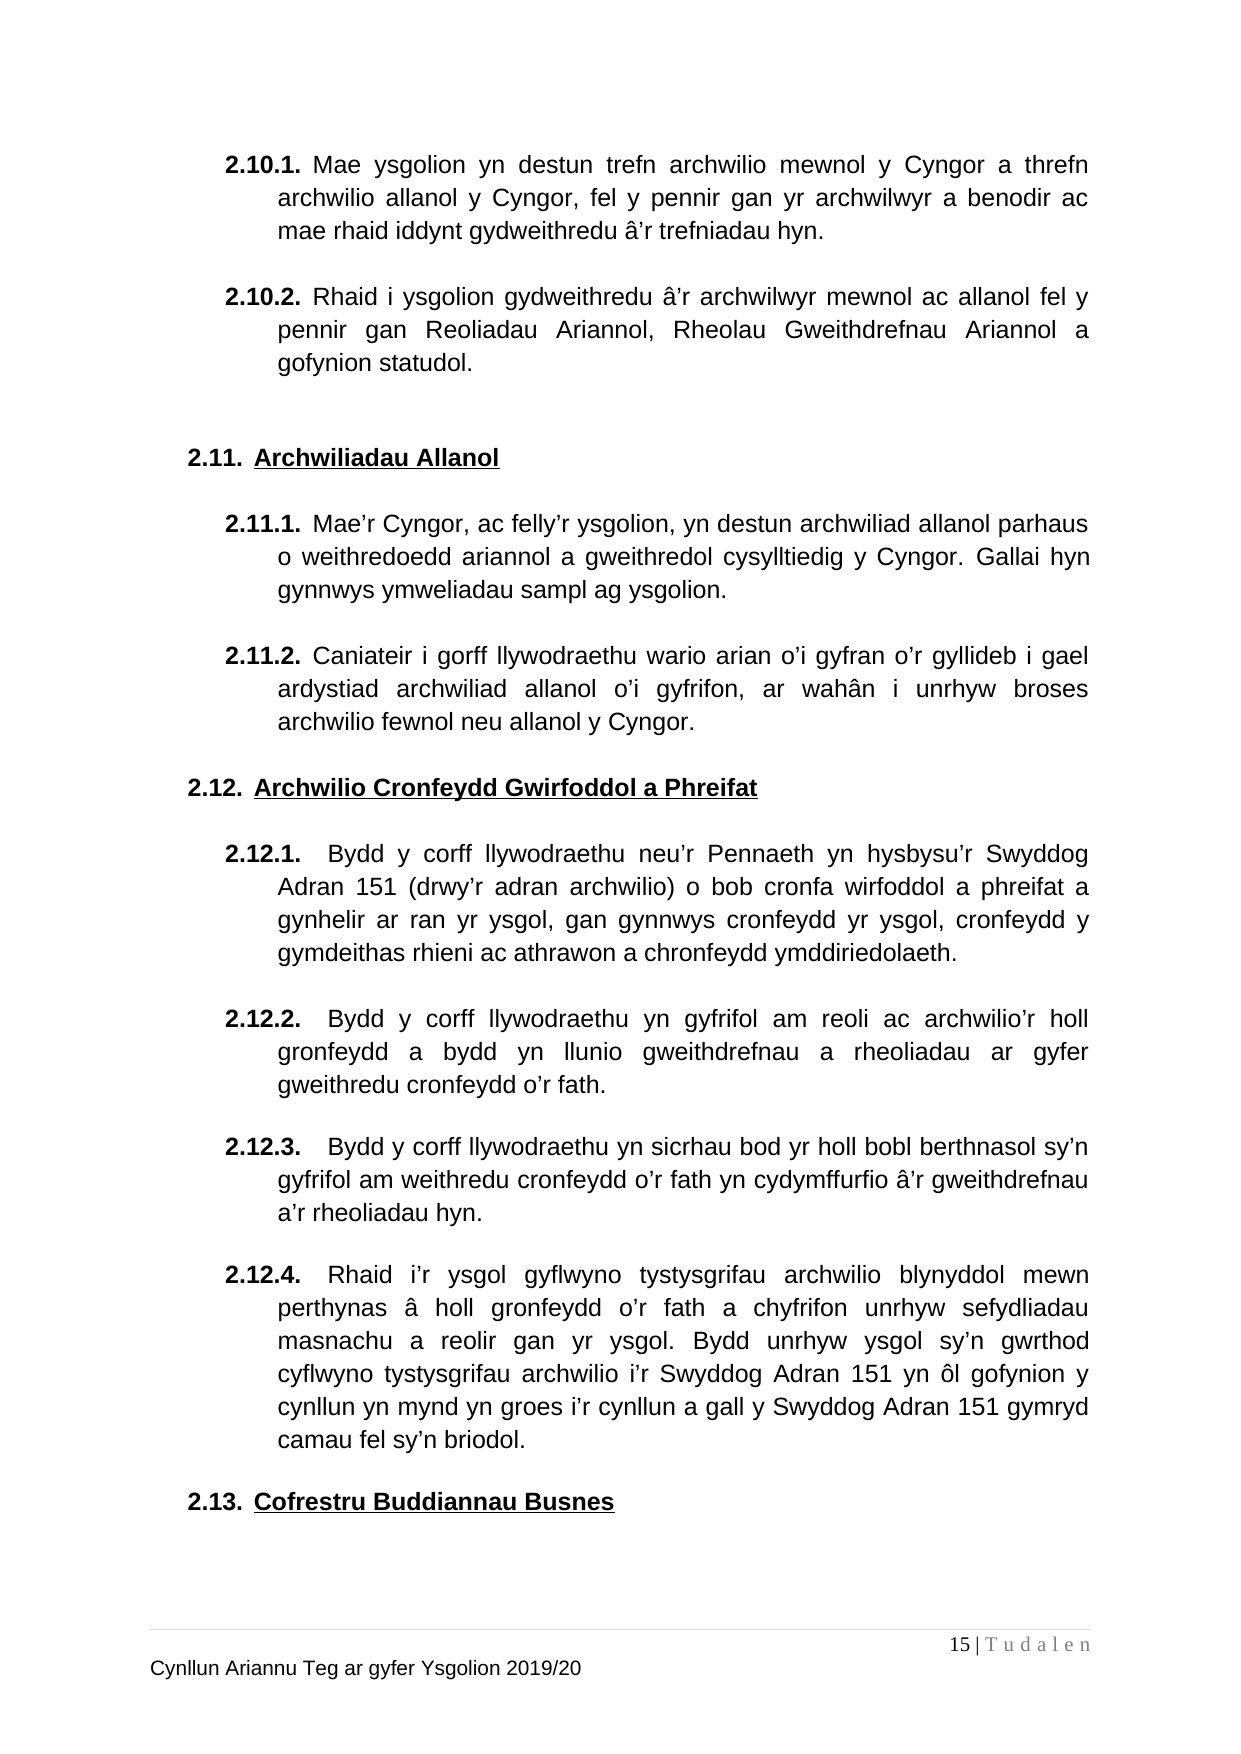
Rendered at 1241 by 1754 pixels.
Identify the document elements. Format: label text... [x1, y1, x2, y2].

list Rhaid i ysgolion gydweithredu â’r archwilwyr mewnol ac allanol fel y pennir gan Reoliadau Ariannol, Rheolau Gweithdrefnau Ariannol a gofynion statudol. [225, 282, 1090, 377]
list Cofrestru Buddiannau Busnes [187, 1487, 1090, 1516]
list Rhaid i’r ysgol gyflwyno tystysgrifau archwilio blynyddol mewn perthynas â holl gronfeydd o’r fath a chyfrifon unrhyw sefydliadau masnachu a reolir gan yr ysgol. Bydd unrhyw ysgol sy’n gwrthod cyflwyno tystysgrifau archwilio i’r Swyddog Adran 151 yn ôl gofynion y cynllun yn mynd yn groes i’r cynllun a gall y Swyddog Adran 151 gymryd camau fel sy’n briodol. [225, 1260, 1090, 1454]
list Mae ysgolion yn destun trefn archwilio mewnol y Cyngor a threfn archwilio allanol y Cyngor, fel y pennir gan yr archwilwyr a benodir ac mae rhaid iddynt gydweithredu â’r trefniadau hyn. [225, 150, 1090, 245]
list Mae’r Cyngor, ac felly’r ysgolion, yn destun archwiliad allanol parhaus o weithredoedd ariannol a gweithredol cysylltiedig y Cyngor. Gallai hyn gynnwys ymweliadau sampl ag ysgolion. [225, 509, 1090, 604]
list Archwiliadau Allanol [187, 443, 1090, 472]
list Caniateir i gorff llywodraethu wario arian o’i gyfran o’r gyllideb i gael ardystiad archwiliad allanol o’i gyfrifon, ar wahân i unrhyw broses archwilio fewnol neu allanol y Cyngor. [225, 641, 1090, 736]
list Archwilio Cronfeydd Gwirfoddol a Phreifat [187, 773, 1090, 802]
list Bydd y corff llywodraethu neu’r Pennaeth yn hysbysu’r Swyddog Adran 151 (drwy’r adran archwilio) o bob cronfa wirfoddol a phreifat a gynhelir ar ran yr ysgol, gan gynnwys cronfeydd yr ysgol, cronfeydd y gymdeithas rhieni ac athrawon a chronfeydd ymddiriedolaeth. [225, 839, 1090, 967]
list Bydd y corff llywodraethu yn gyfrifol am reoli ac archwilio’r holl gronfeydd a bydd yn llunio gweithdrefnau a rheoliadau ar gyfer gweithredu cronfeydd o’r fath. [225, 1004, 1090, 1099]
list Bydd y corff llywodraethu yn sicrhau bod yr holl bobl berthnasol sy’n gyfrifol am weithredu cronfeydd o’r fath yn cydymffurfio â’r gweithdrefnau a’r rheoliadau hyn. [225, 1132, 1090, 1227]
